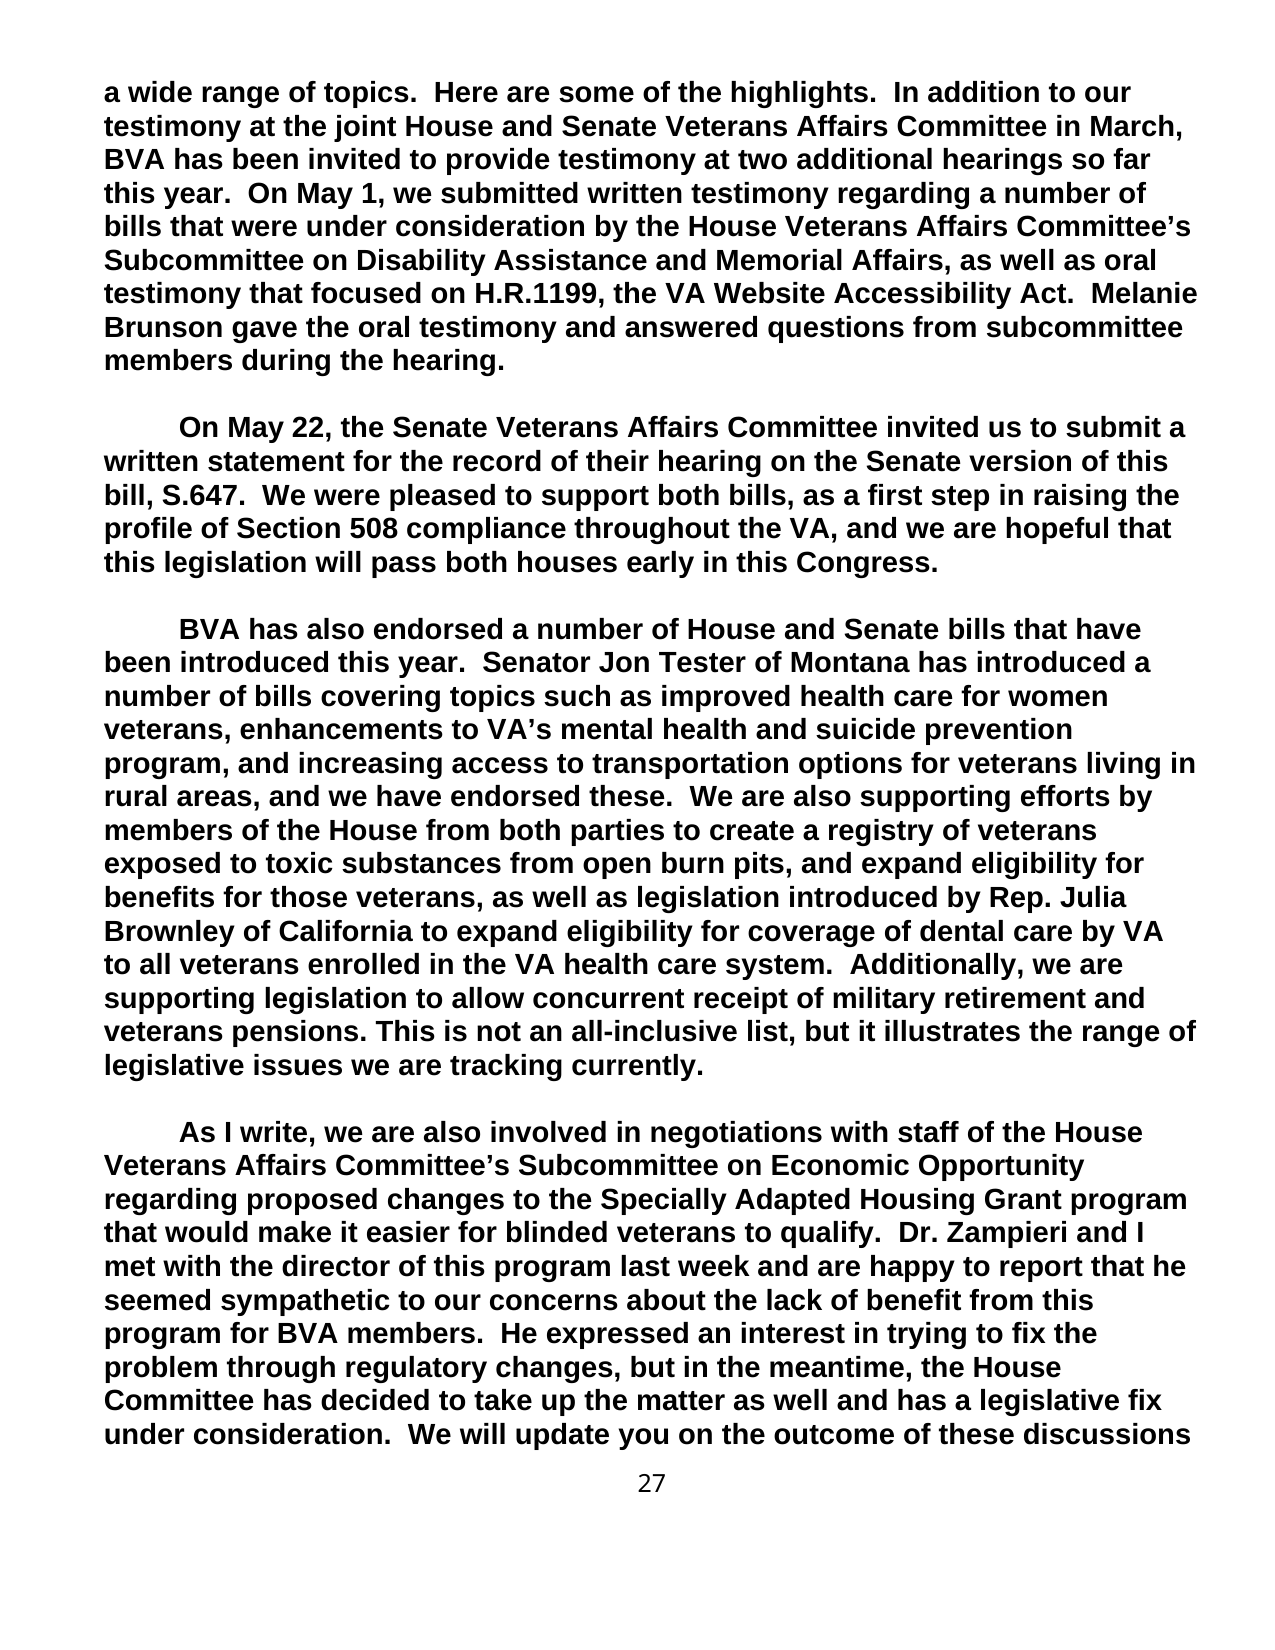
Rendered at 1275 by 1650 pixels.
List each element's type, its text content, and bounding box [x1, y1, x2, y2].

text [103, 75, 1200, 377]
text On May 22, the Senate Veterans Affairs Committee invited us to submit a written statement for the record of their hearing on the Senate version of this bill, S.647. We were pleased to support both bills, as a first step in raising the profile of Section 508 compliance throughout the VA, and we are hopeful that this legislation will pass both houses early in this Congress. [103, 410, 1200, 578]
text BVA has also endorsed a number of House and Senate bills that have been introduced this year. Senator Jon Tester of Montana has introduced a number of bills covering topics such as improved health care for women veterans, enhancements to VA’s mental health and suicide prevention program, and increasing access to transportation options for veterans living in rural areas, and we have endorsed these. We are also supporting efforts by members of the House from both parties to create a registry of veterans exposed to toxic substances from open burn pits, and expand eligibility for benefits for those veterans, as well as legislation introduced by Rep. Julia Brownley of California to expand eligibility for coverage of dental care by VA to all veterans enrolled in the VA health care system. Additionally, we are supporting legislation to allow concurrent receipt of military retirement and veterans pensions. This is not an all-inclusive list, but it illustrates the range of legislative issues we are tracking currently. [103, 612, 1200, 1081]
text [103, 1115, 1200, 1450]
